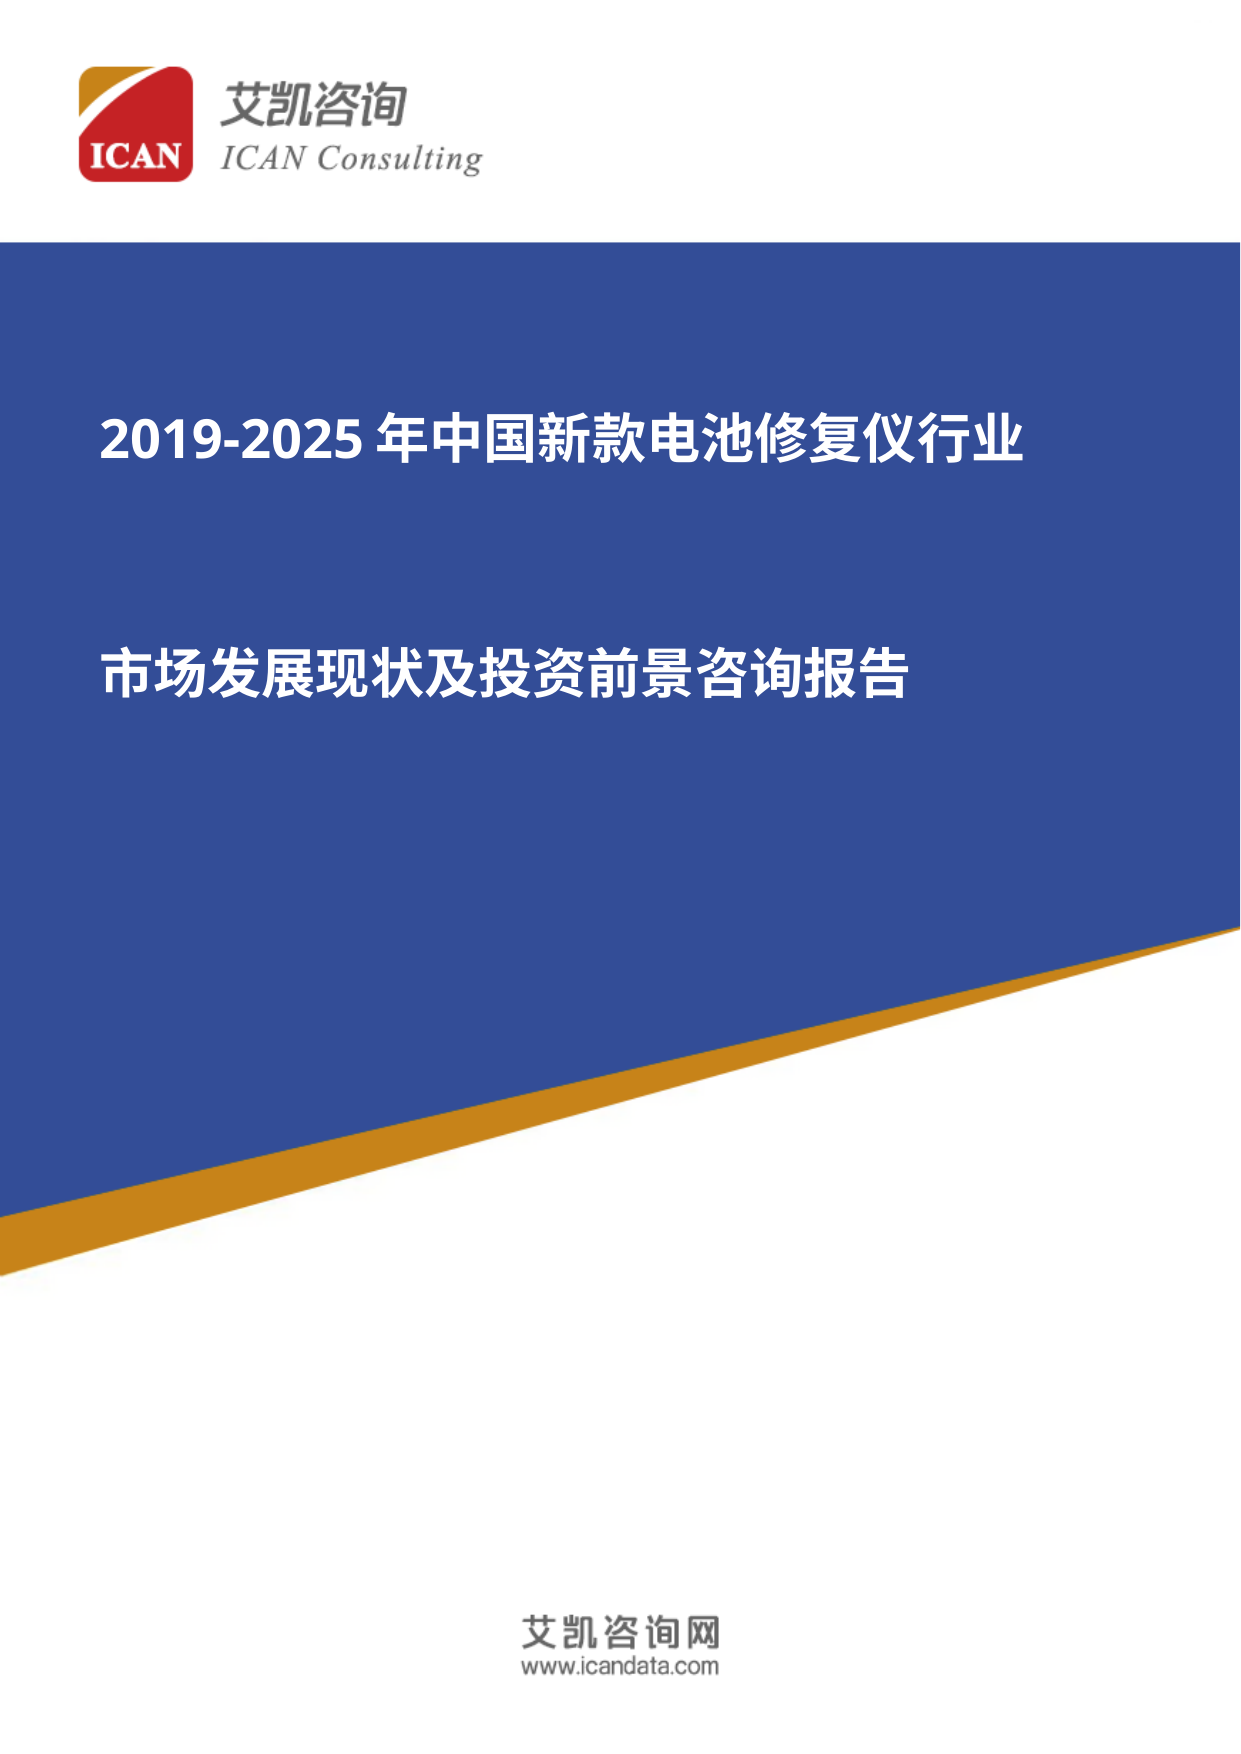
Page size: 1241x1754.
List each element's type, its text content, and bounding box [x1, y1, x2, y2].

subtitle 2019-2025年中国新款电池修复仪行业市场发展现状及投资前景咨询报告 [99, 386, 1053, 718]
picture [0, 5, 1241, 1754]
